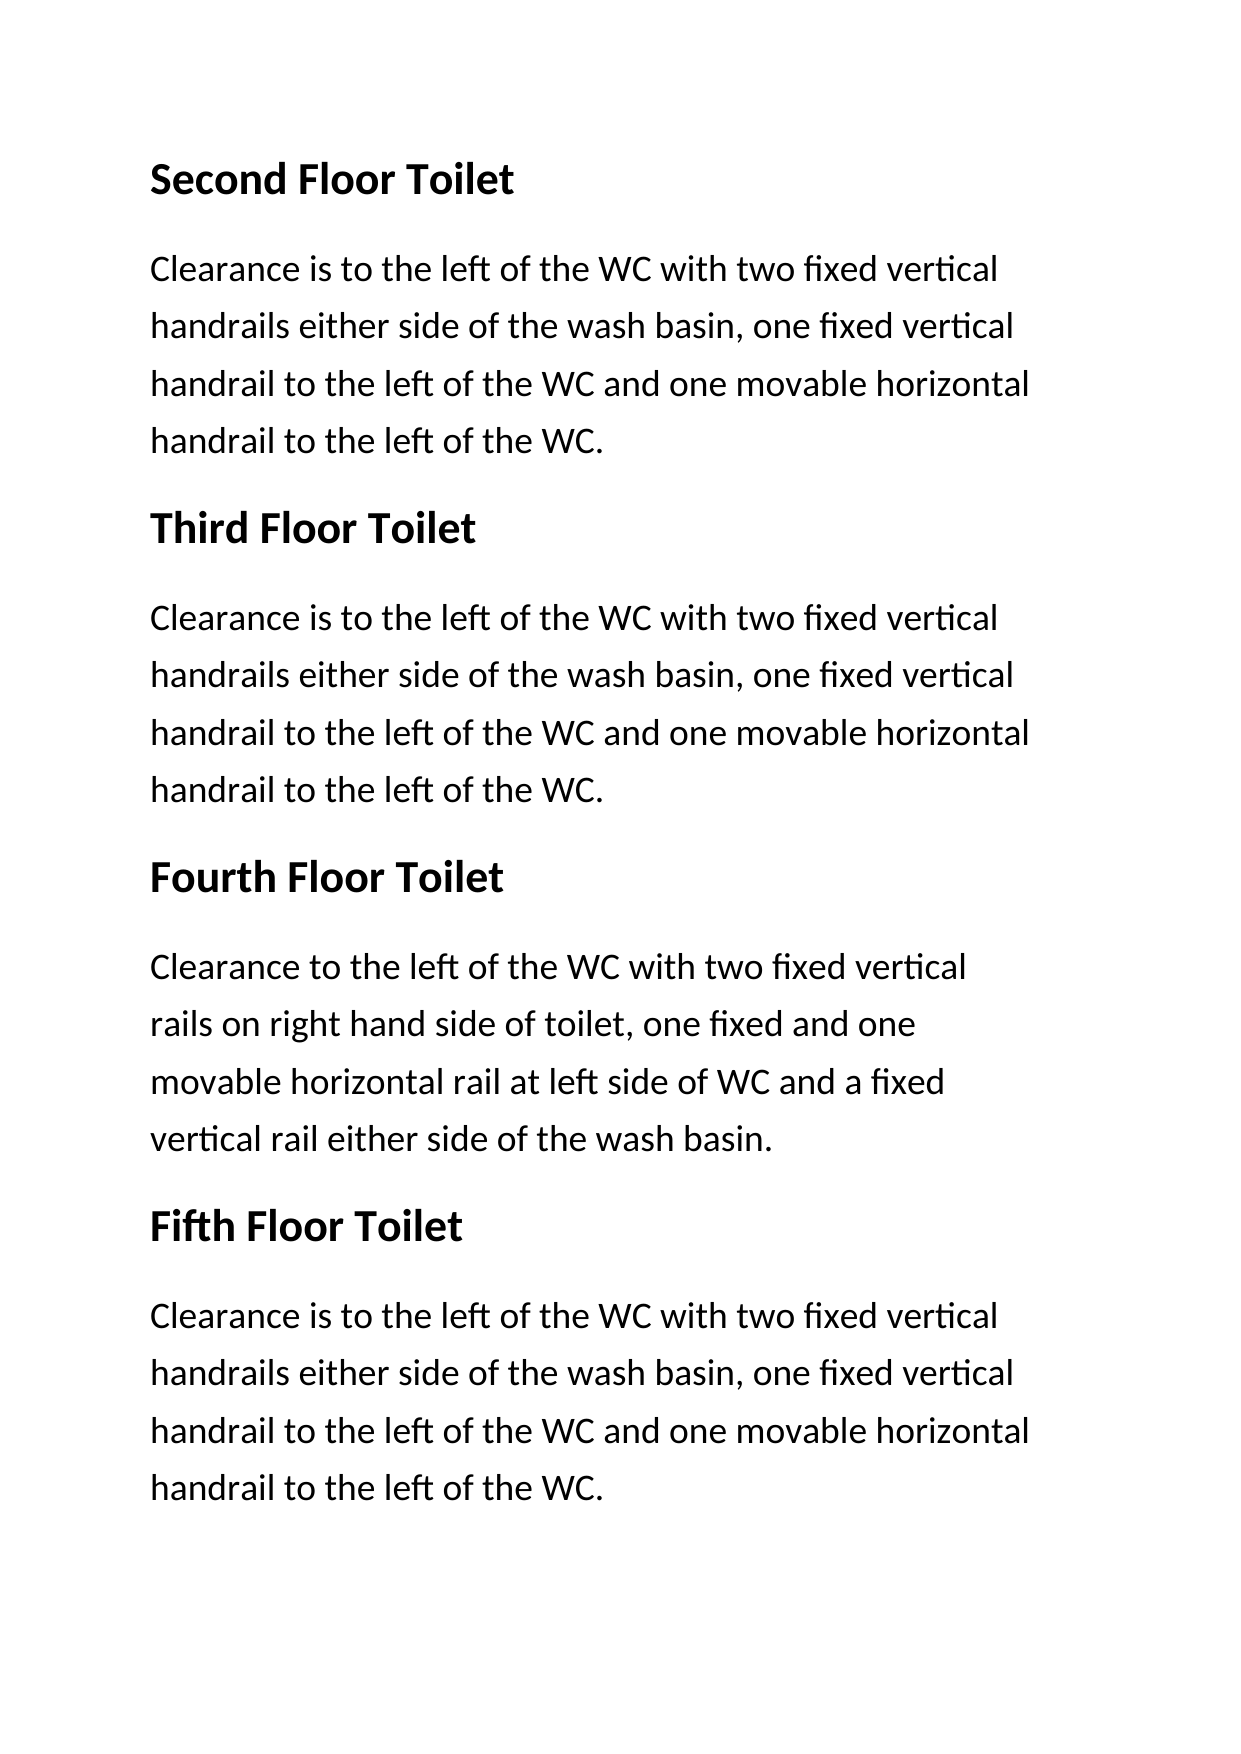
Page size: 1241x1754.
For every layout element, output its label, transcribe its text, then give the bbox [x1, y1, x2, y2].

text Clearance to the left of the WC with two fixed vertical rails on right hand side of toilet, one fixed and one movable horizontal rail at left side of WC and a fixed vertical rail either side of the wash basin. [150, 943, 1031, 1161]
subtitle Fifth Floor Toilet [150, 1197, 1031, 1253]
subtitle Third Floor Toilet [150, 499, 1031, 555]
text Clearance is to the left of the WC with two fixed vertical handrails either side of the wash basin, one fixed vertical handrail to the left of the WC and one movable horizontal handrail to the left of the WC. [150, 245, 1031, 463]
text Clearance is to the left of the WC with two fixed vertical handrails either side of the wash basin, one fixed vertical handrail to the left of the WC and one movable horizontal handrail to the left of the WC. [150, 594, 1031, 812]
text Clearance is to the left of the WC with two fixed vertical handrails either side of the wash basin, one fixed vertical handrail to the left of the WC and one movable horizontal handrail to the left of the WC. [150, 1292, 1031, 1510]
subtitle Fourth Floor Toilet [150, 848, 1031, 904]
subtitle Second Floor Toilet [150, 150, 1031, 206]
